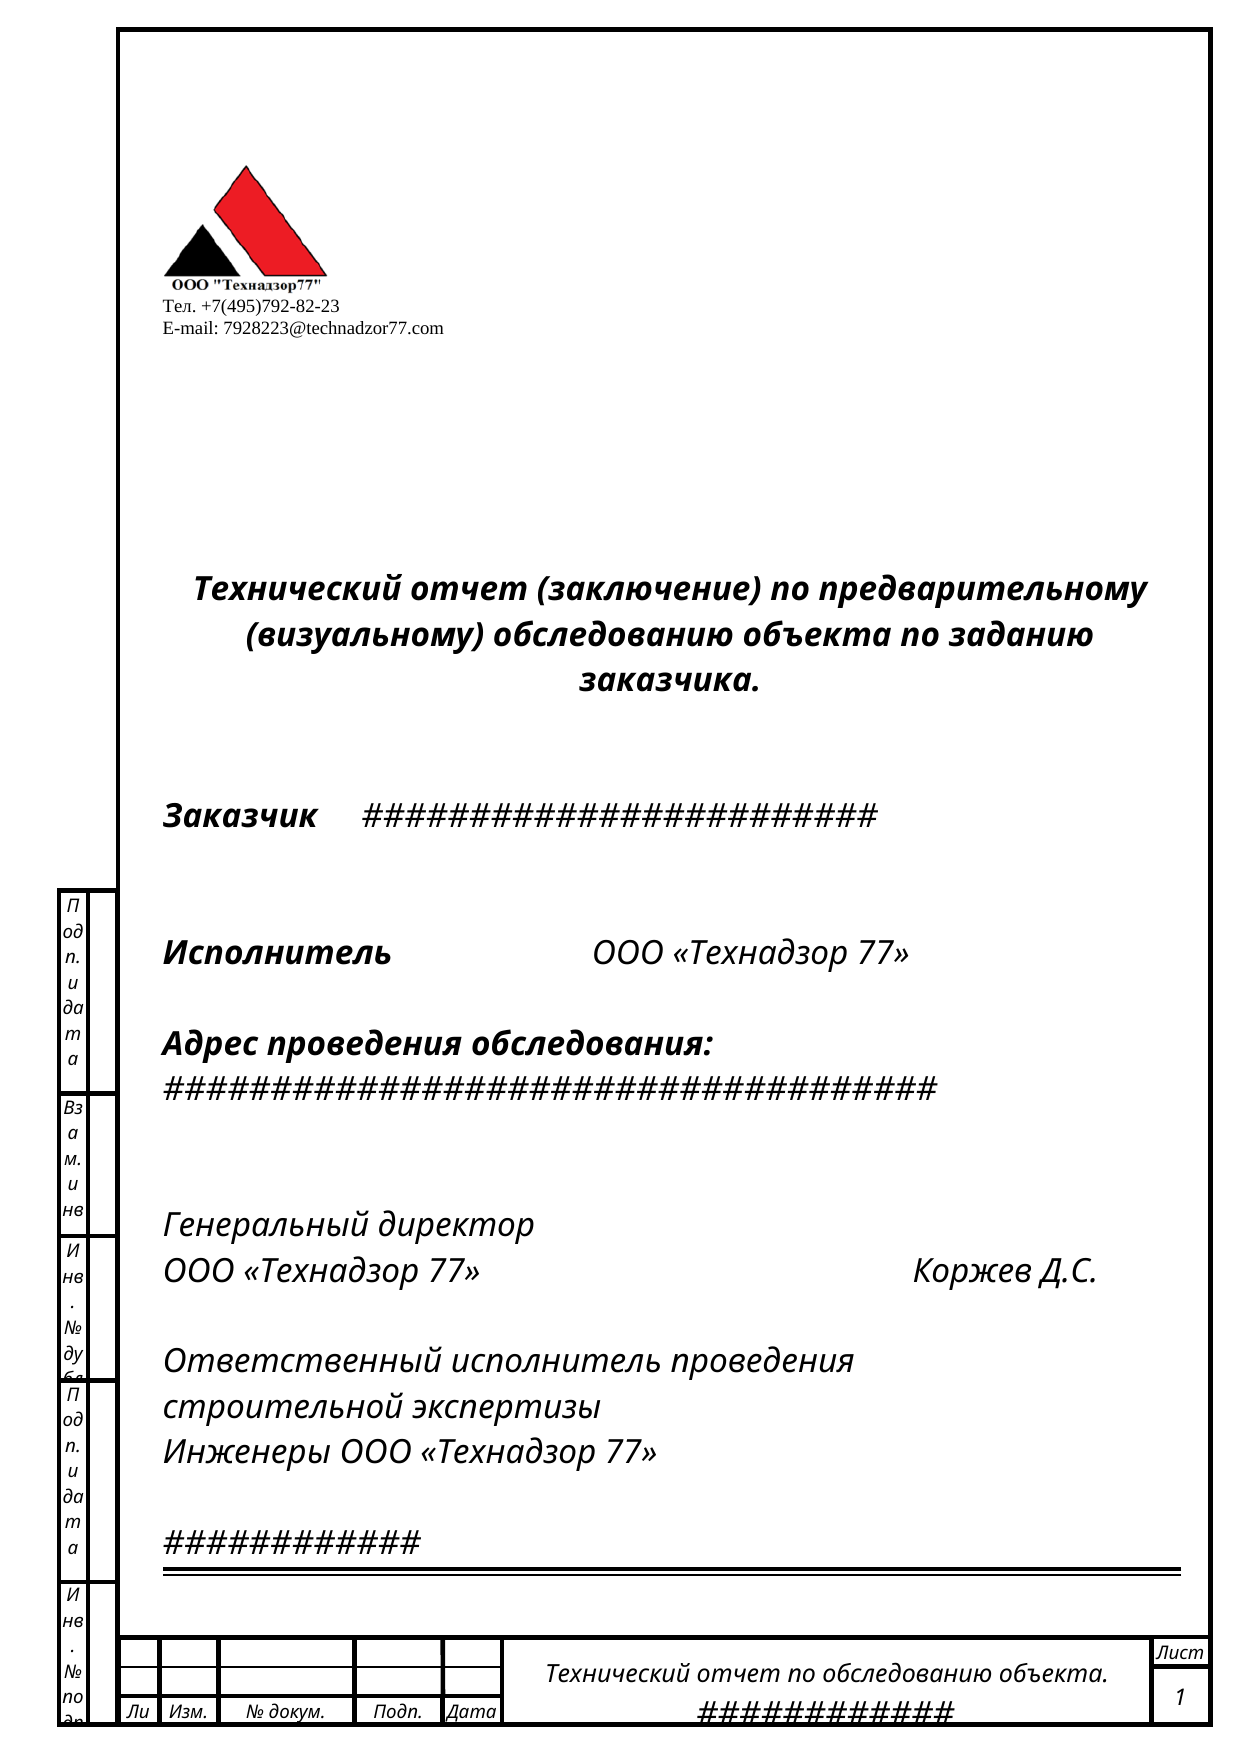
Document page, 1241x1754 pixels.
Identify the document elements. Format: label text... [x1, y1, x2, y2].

text ############ [162, 1519, 1181, 1576]
text Исполнитель ООО «Технадзор 77» [162, 928, 1181, 974]
picture [162, 164, 337, 295]
text Ответственный исполнитель проведения [162, 1337, 1181, 1383]
text Генеральный директор [162, 1201, 1181, 1246]
text E-mail: 7928223@technadzor77.com [162, 317, 1181, 338]
text Инженеры ООО «Технадзор 77» [162, 1428, 1181, 1473]
text Технический отчет (заключение) по предварительному (визуальному) обследованию объекта по заданию заказчика. [162, 565, 1181, 701]
text Заказчик ######################## [162, 792, 1181, 838]
text Тел. +7(495)792-82-23 [162, 295, 1181, 317]
text строительной экспертизы [162, 1383, 1181, 1428]
text ООО «Технадзор 77» Коржев Д.С. [162, 1246, 1181, 1292]
text Адрес проведения обследования: #################################### [162, 1019, 1181, 1110]
